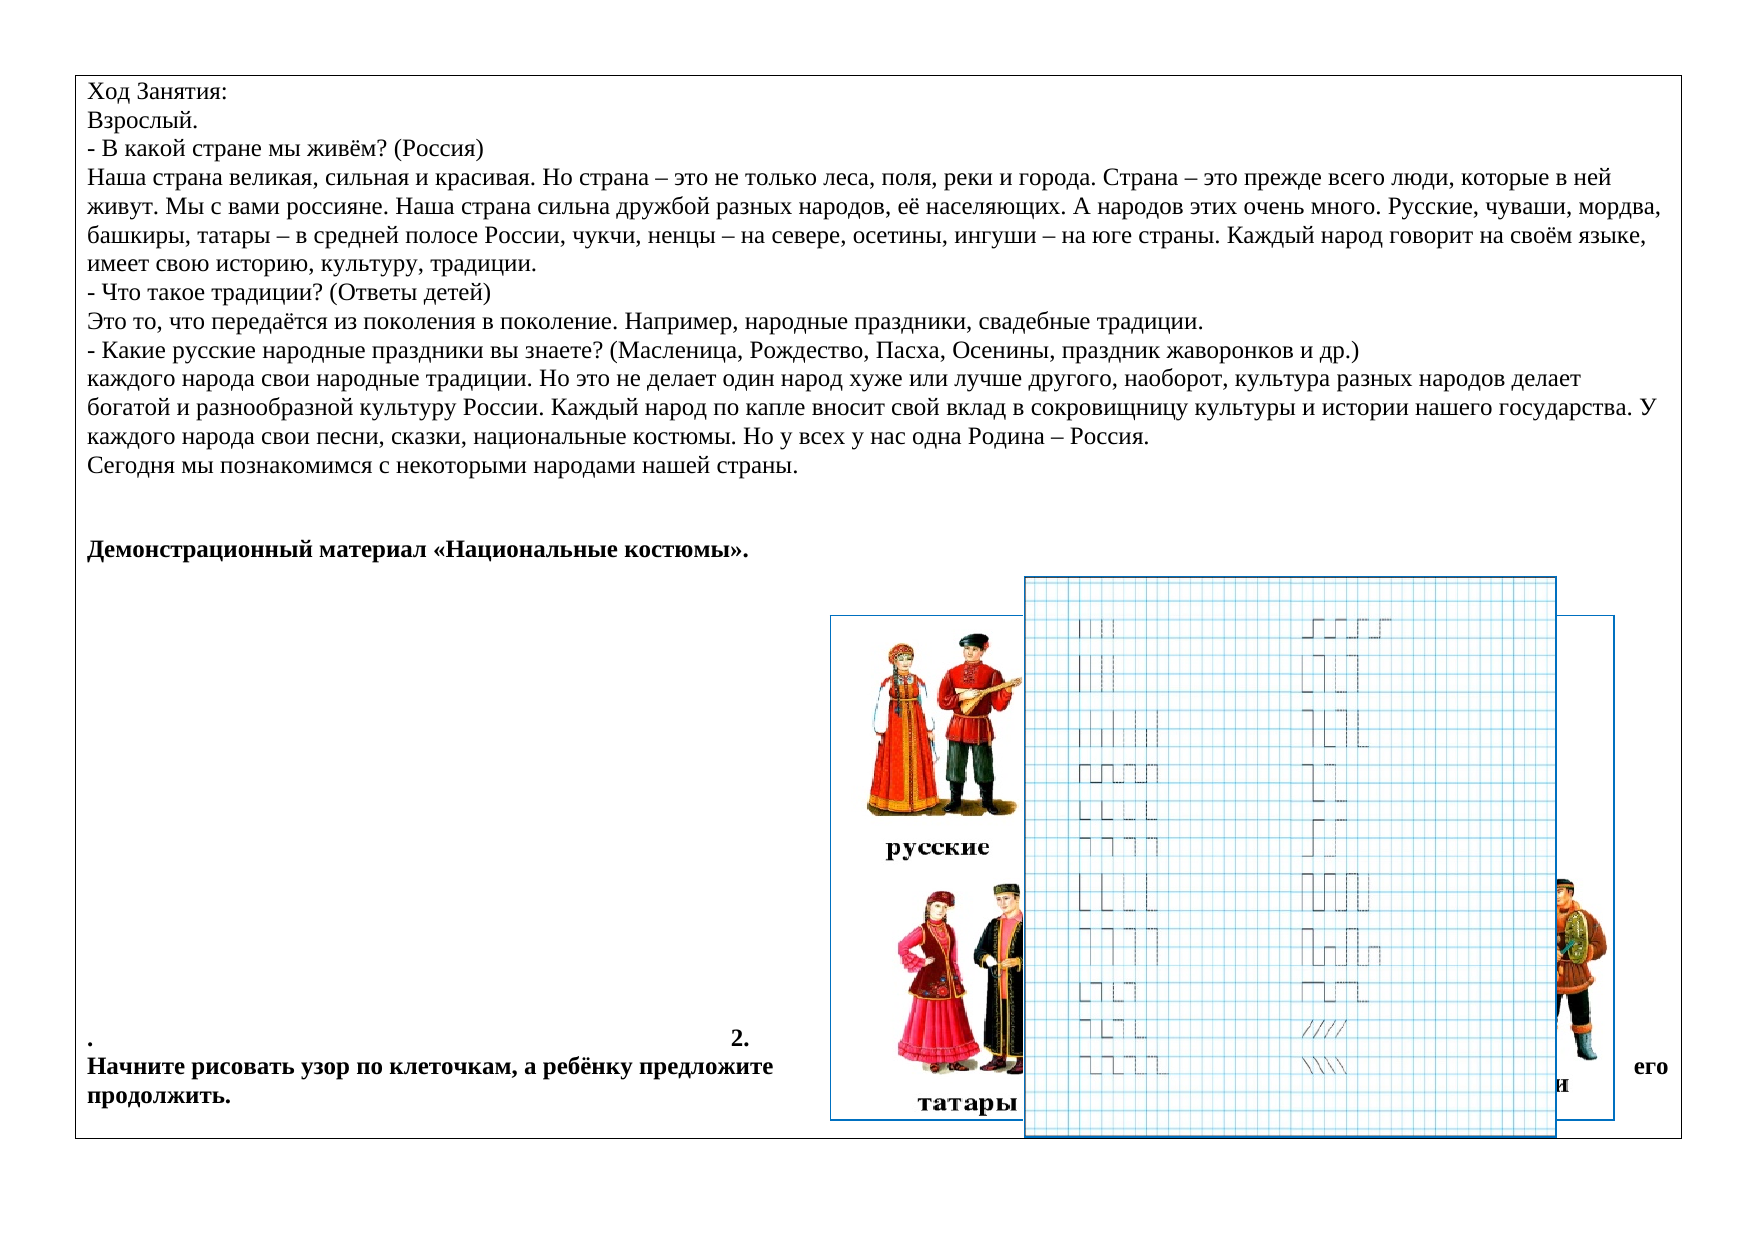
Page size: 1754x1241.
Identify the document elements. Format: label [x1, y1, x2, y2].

picture [1025, 577, 1555, 1136]
table_cell [76, 76, 1681, 1138]
picture [831, 616, 1024, 1119]
picture [1557, 616, 1613, 1119]
